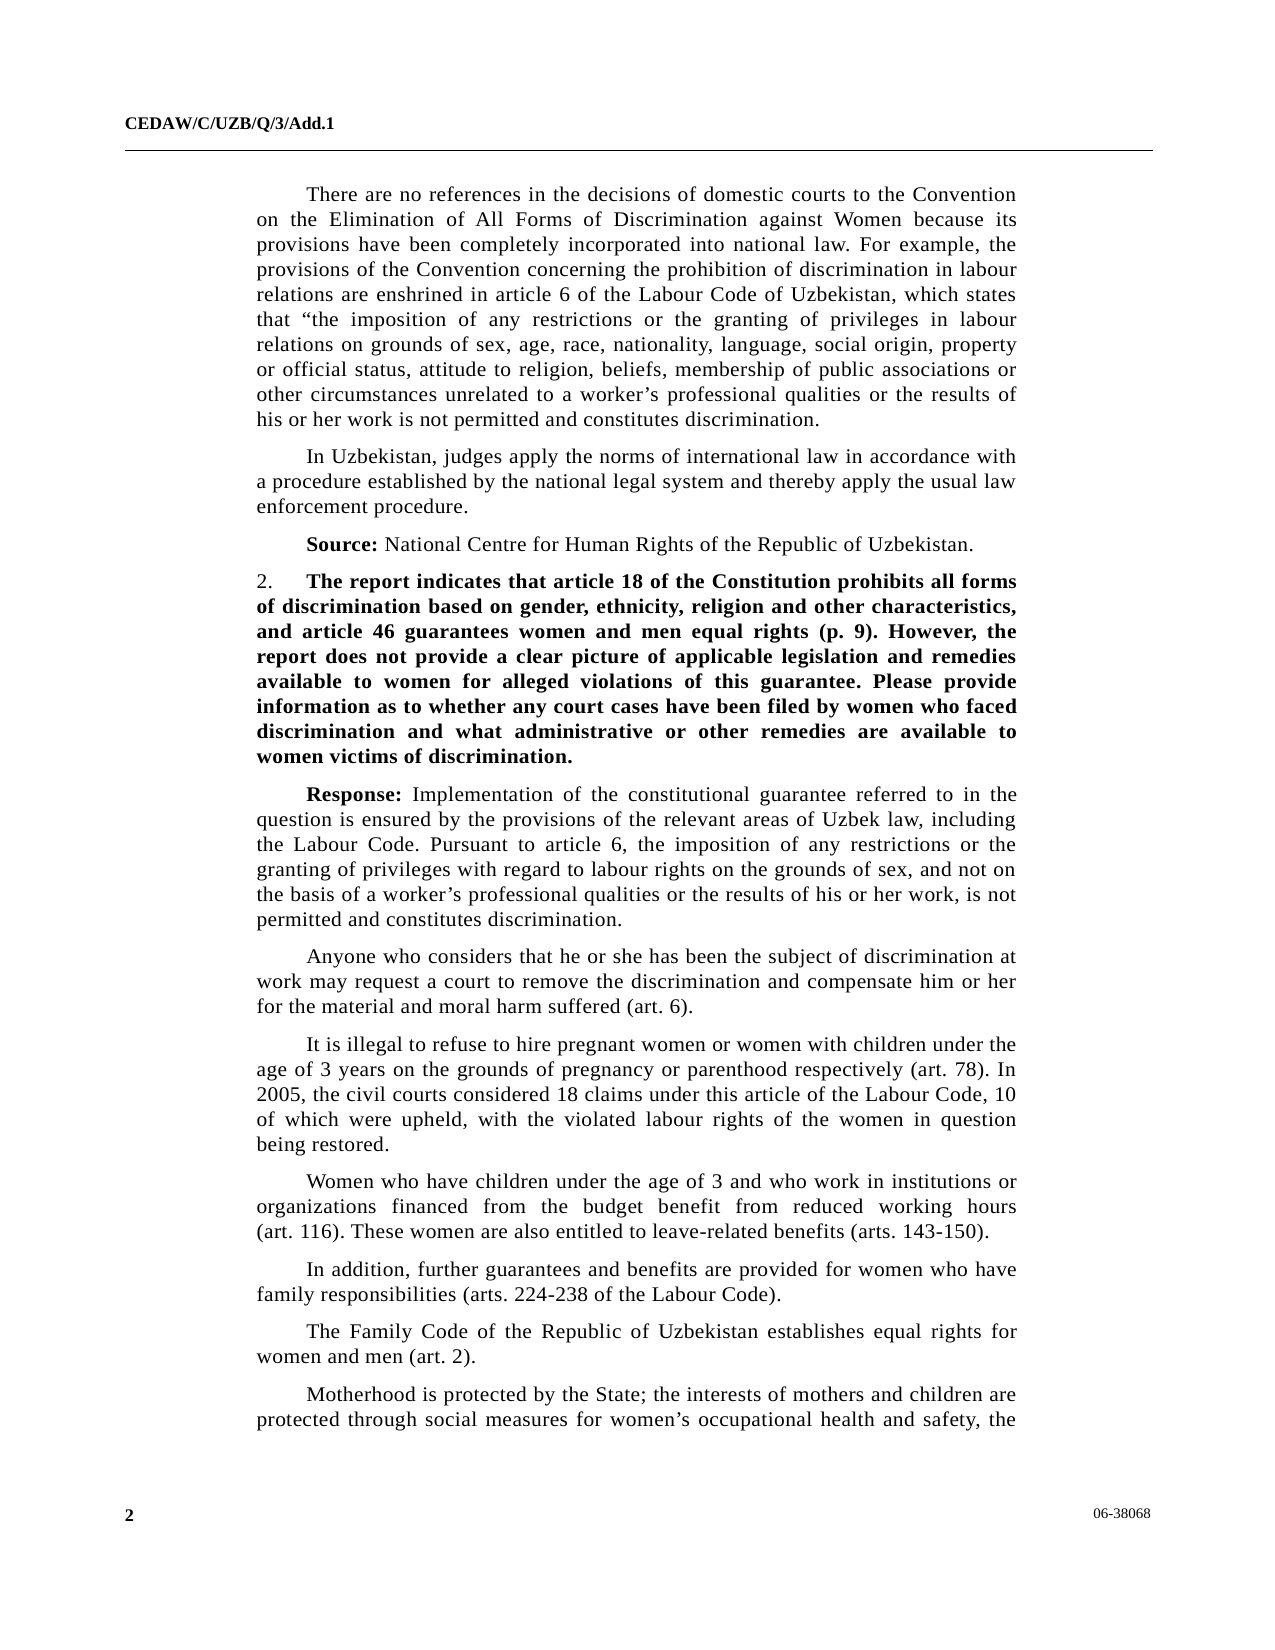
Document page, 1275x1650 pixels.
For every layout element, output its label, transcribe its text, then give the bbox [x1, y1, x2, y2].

text Anyone who considers that he or she has been the subject of discrimination at work may request a court to remove the discrimination and compensate him or her for the material and moral harm suffered (art. 6). [256, 944, 1018, 1019]
text There are no references in the decisions of domestic courts to the Convention on the Elimination of All Forms of Discrimination against Women because its provisions have been completely incorporated into national law. For example, the provisions of the Convention concerning the prohibition of discrimination in labour relations are enshrined in article 6 of the Labour Code of Uzbekistan, which states that “the imposition of any restrictions or the granting of privileges in labour relations on grounds of sex, age, race, nationality, language, social origin, property or official status, attitude to religion, beliefs, membership of public associations or other circumstances unrelated to a worker’s professional qualities or the results of his or her work is not permitted and constitutes discrimination. [256, 181, 1018, 431]
text In addition, further guarantees and benefits are provided for women who have family responsibilities (arts. 224-238 of the Labour Code). [256, 1256, 1018, 1306]
text Women who have children under the age of 3 and who work in institutions or organizations financed from the budget benefit from reduced working hours (art. 116). These women are also entitled to leave-related benefits (arts. 143-150). [256, 1169, 1018, 1244]
text The Family Code of the establishes equal rights for women and men (art. 2). [256, 1319, 1018, 1369]
text Source: National Centre for Human Rights of the . [256, 531, 1018, 556]
text 2. The report indicates that article 18 of the Constitution prohibits all forms of discrimination based on gender, ethnicity, religion and other characteristics, and article 46 guarantees women and men equal rights (p. 9). However, the report does not provide a clear picture of applicable legislation and remedies available to women for alleged violations of this guarantee. Please provide information as to whether any court cases have been filed by women who faced discrimination and what administrative or other remedies are available to women victims of discrimination. [256, 569, 1018, 769]
text Response: Implementation of the constitutional guarantee referred to in the question is ensured by the provisions of the relevant areas of Uzbek law, including the Labour Code. Pursuant to article 6, the imposition of any restrictions or the granting of privileges with regard to labour rights on the grounds of sex, and not on the basis of a worker’s professional qualities or the results of his or her work, is not permitted and constitutes discrimination. [256, 781, 1018, 931]
text In , judges apply the norms of international law in accordance with a procedure established by the national legal system and thereby apply the usual law enforcement procedure. [256, 444, 1018, 519]
text It is illegal to refuse to hire pregnant women or women with children under the age of 3 years on the grounds of pregnancy or parenthood respectively (art. 78). In 2005, the civil courts considered 18 claims under this article of the Labour Code, 10 of which were upheld, with the violated labour rights of the women in question being restored. [256, 1031, 1018, 1156]
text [256, 1381, 1018, 1431]
